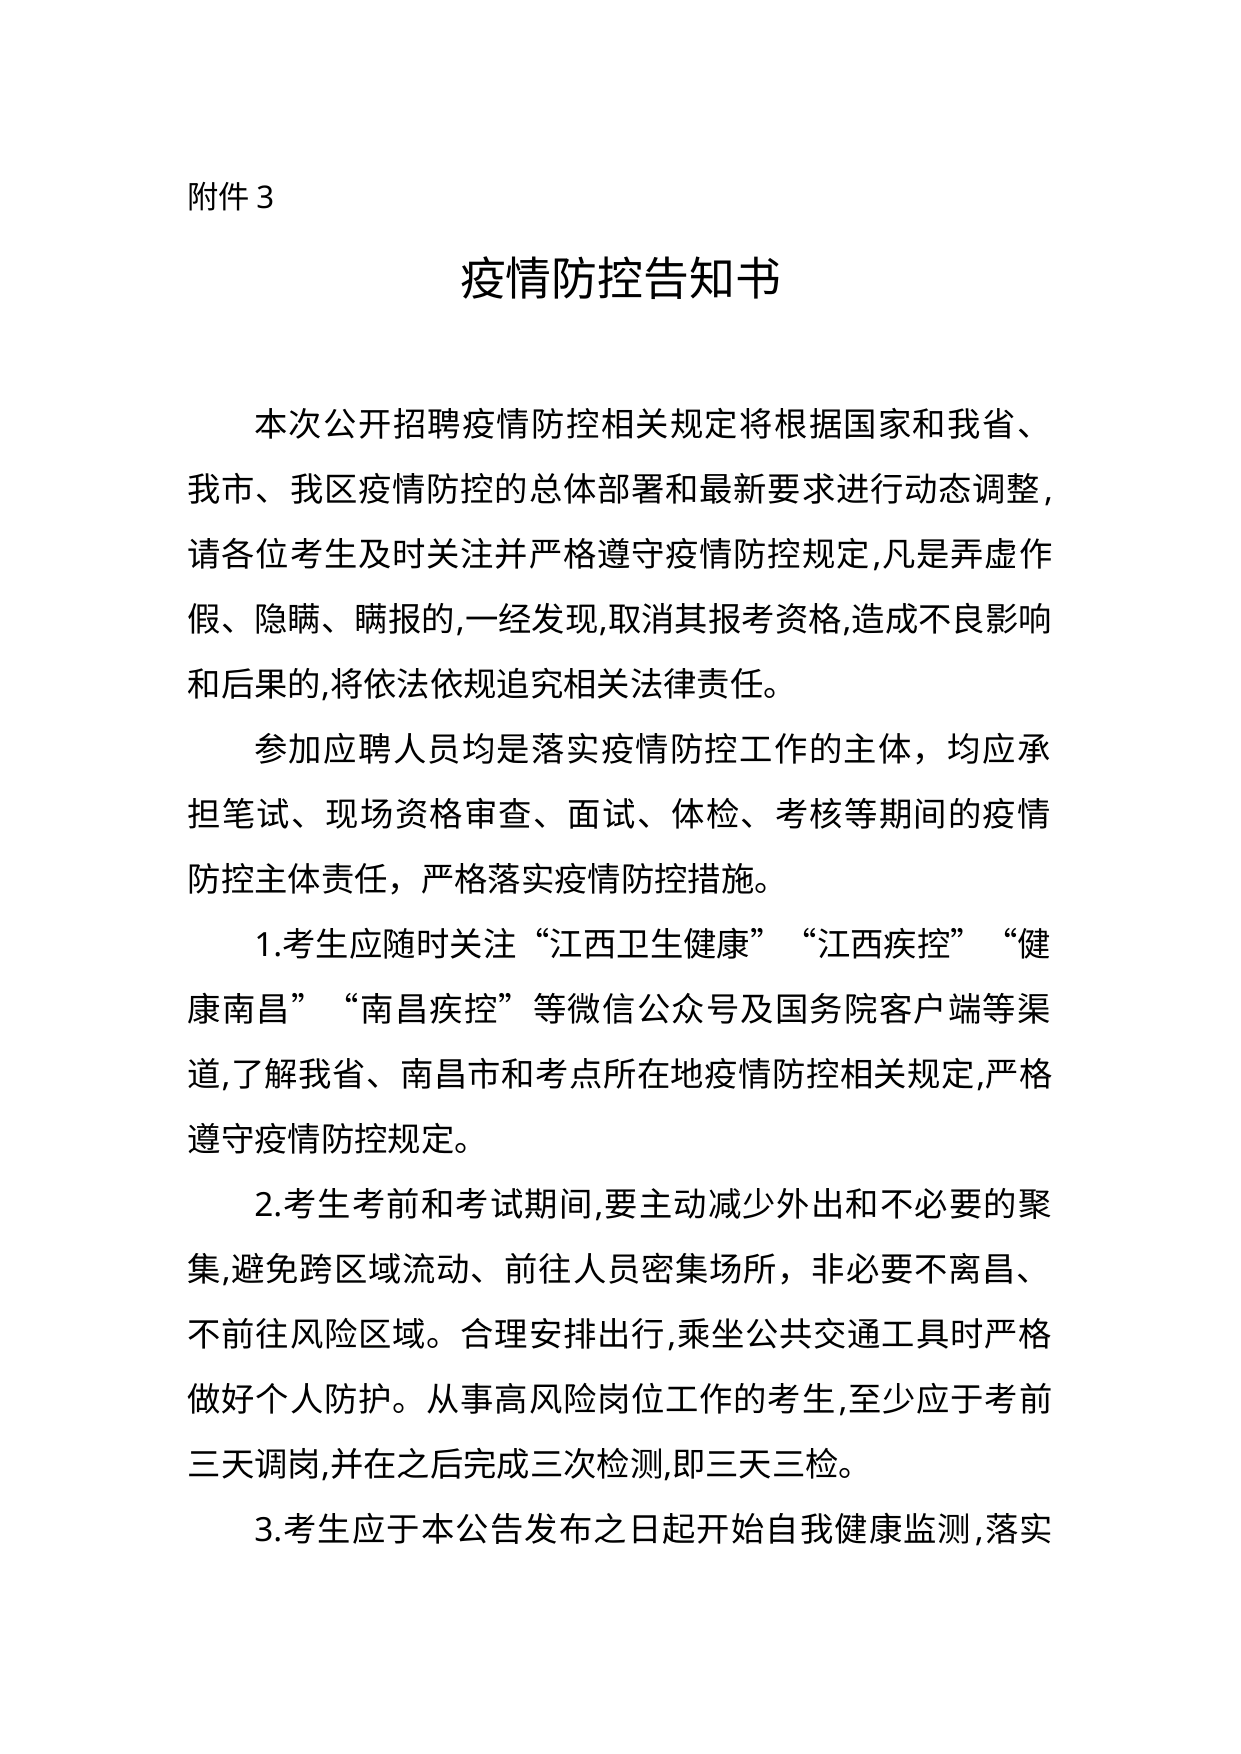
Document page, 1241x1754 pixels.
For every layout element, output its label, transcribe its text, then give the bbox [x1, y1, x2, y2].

text 参加应聘人员均是落实疫情防控工作的主体，均应承担笔试、现场资格审查、面试、体检、考核等期间的疫情防控主体责任，严格落实疫情防控措施。 [187, 714, 1053, 909]
text 1.考生应随时关注“江西卫生健康”“江西疾控”“健康南昌”“南昌疾控”等微信公众号及国务院客户端等渠道,了解我省、南昌市和考点所在地疫情防控相关规定,严格遵守疫情防控规定。 [187, 909, 1053, 1169]
text 疫情防控告知书 [187, 227, 1053, 324]
text 附件3 [187, 162, 1053, 227]
text 本次公开招聘疫情防控相关规定将根据国家和我省、我市、我区疫情防控的总体部署和最新要求进行动态调整,请各位考生及时关注并严格遵守疫情防控规定,凡是弄虚作假、隐瞒、瞒报的,一经发现,取消其报考资格,造成不良影响和后果的,将依法依规追究相关法律责任。 [187, 389, 1053, 714]
text 2.考生考前和考试期间,要主动减少外出和不必要的聚集,避免跨区域流动、前往人员密集场所，非必要不离昌、不前往风险区域。合理安排出行,乘坐公共交通工具时严格做好个人防护。从事高风险岗位工作的考生,至少应于考前三天调岗,并在之后完成三次检测,即三天三检。 [187, 1169, 1053, 1494]
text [187, 1494, 1053, 1559]
